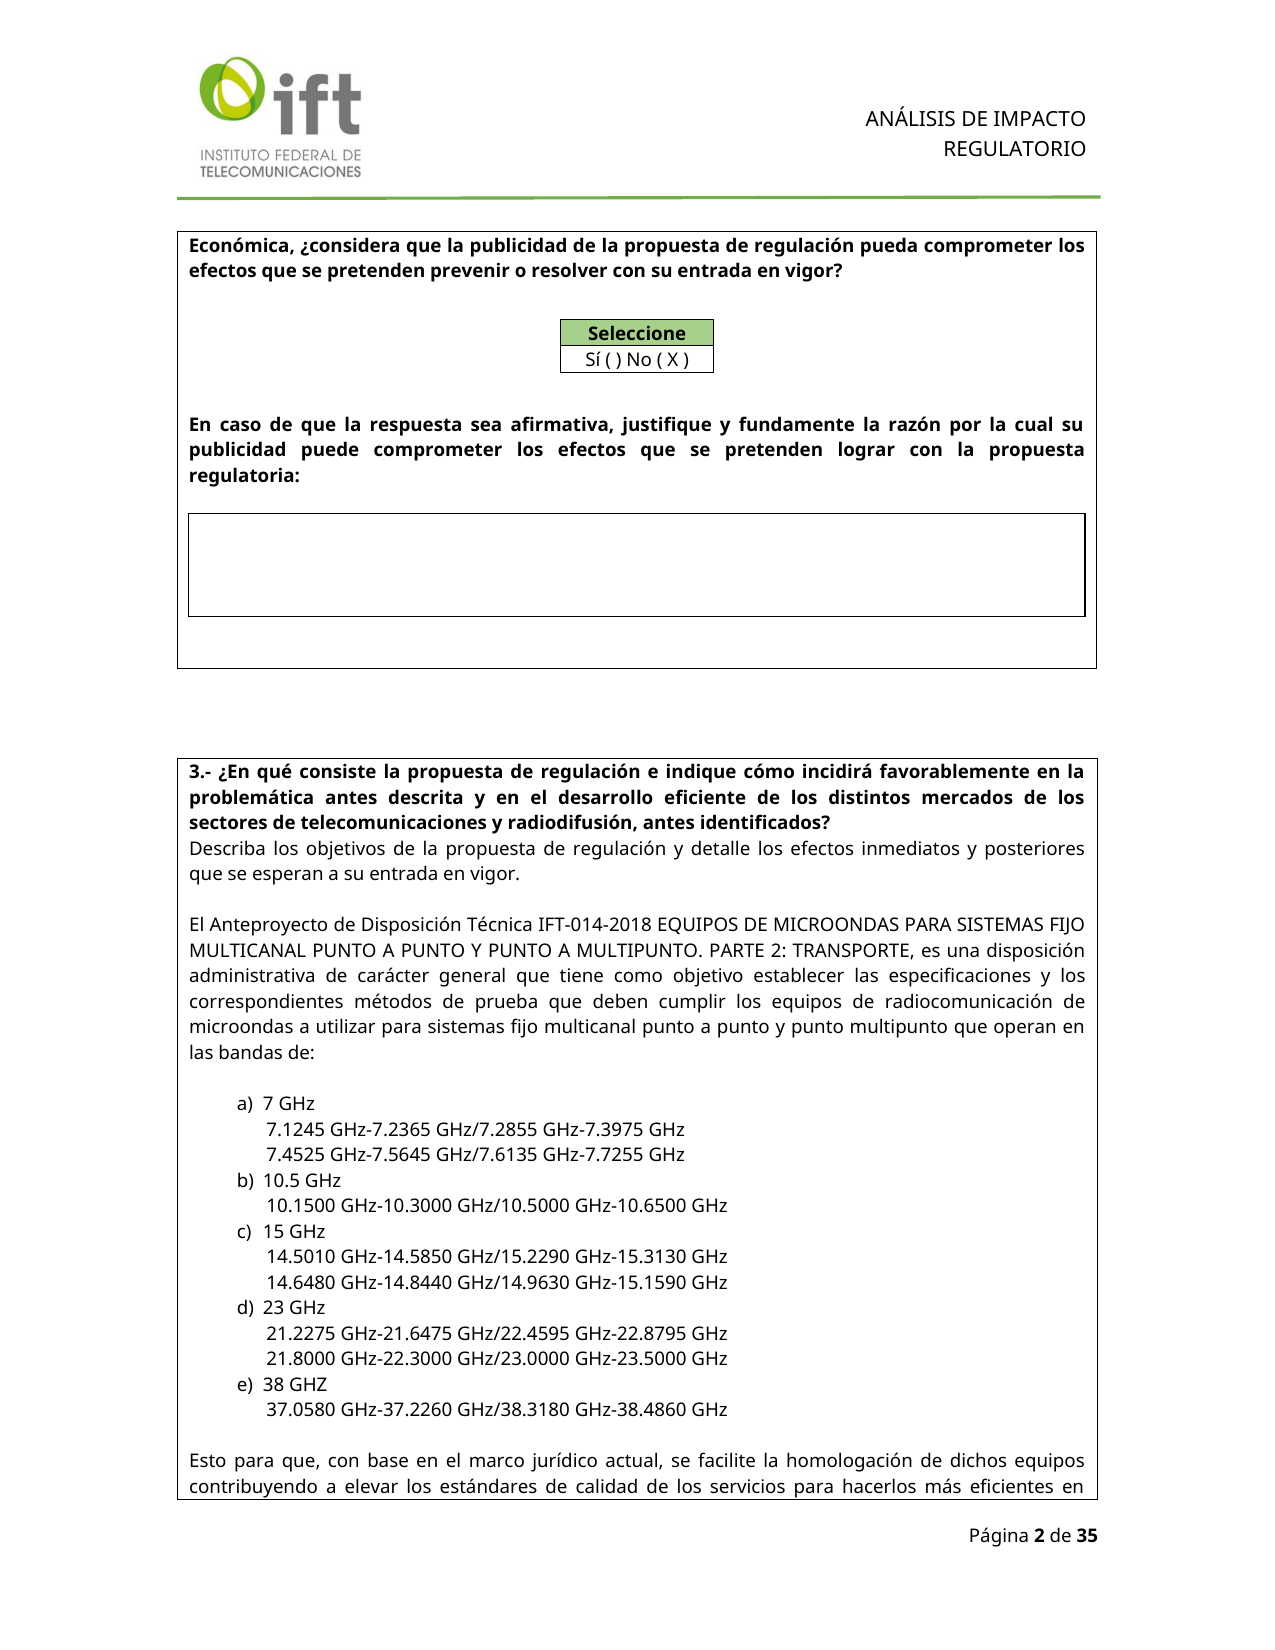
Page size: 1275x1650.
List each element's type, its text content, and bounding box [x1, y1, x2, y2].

picture [177, 52, 390, 196]
